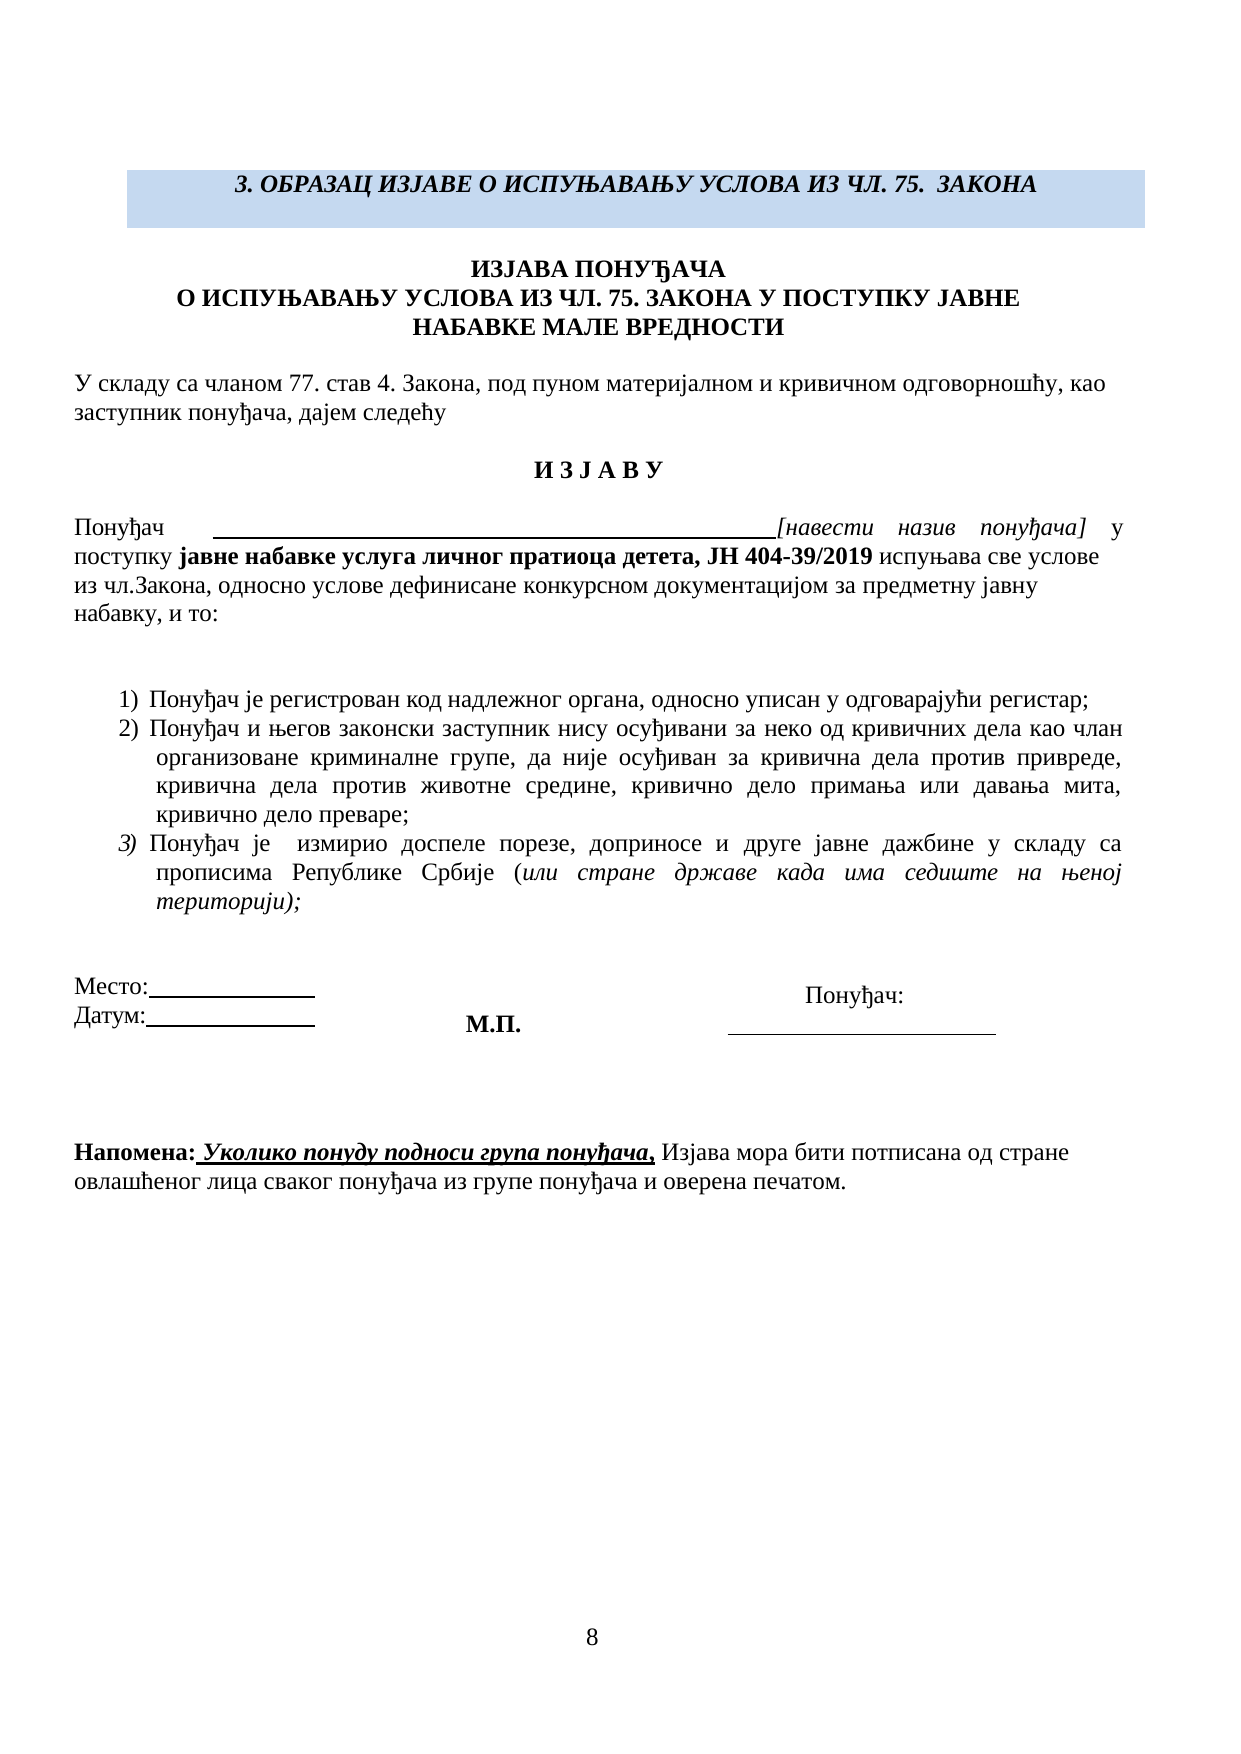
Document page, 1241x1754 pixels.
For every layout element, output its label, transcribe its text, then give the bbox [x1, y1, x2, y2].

list Понуђач је регистрован код надлежног органа, односно уписан у одговарајући регистар; [118, 684, 1165, 713]
subtitle ИЗЈАВА ПОНУЂАЧА [322, 254, 874, 282]
list Понуђач и његов законски заступник нису осуђивани за неко од кривичних дела као члан организоване криминалне групе, да није осуђиван за кривична дела против привреде, кривична дела против животне средине, кривично дело примања или давања мита, кривично дело преваре; [118, 713, 1123, 828]
list Понуђач је измирио доспеле порезе, доприносе и друге јавне дажбине у складу са прописима Републике Србије (или стране државе када има седиште на њеној територији); [118, 828, 1122, 914]
text М.П. [466, 1009, 1165, 1038]
text Напомена: Уколико понуду подноси група понуђача, Изјава мора бити потписана од стране овлашћеног лица сваког понуђача из групе понуђача и оверена печатом. [74, 1137, 1165, 1194]
text Понуђач: [803, 981, 906, 1009]
text О ИСПУЊАВАЊУ УСЛОВА ИЗ ЧЛ. 75. ЗАКОНА У ПОСТУПКУ ЈАВНЕ НАБАВКЕ МАЛЕ ВРЕДНОСТИ [160, 283, 1037, 340]
text Место: Датум: [74, 971, 317, 1029]
text У складу са чланом 77. став 4. Закона, под пуном материјалном и кривичном одговорношћу, као заступник понуђача, дајем следећу [74, 368, 1165, 426]
subtitle И З Ј А В У [323, 455, 874, 484]
text Понуђач [навести назив понуђача] у поступку јавне набавке услуга личног пратиоца детета, ЈН 404-39/2019 испуњава све услове из чл.Закона, односно услове дефинисане конкурсном документацијом за предметну јавну набавку, и то: [74, 512, 1124, 627]
